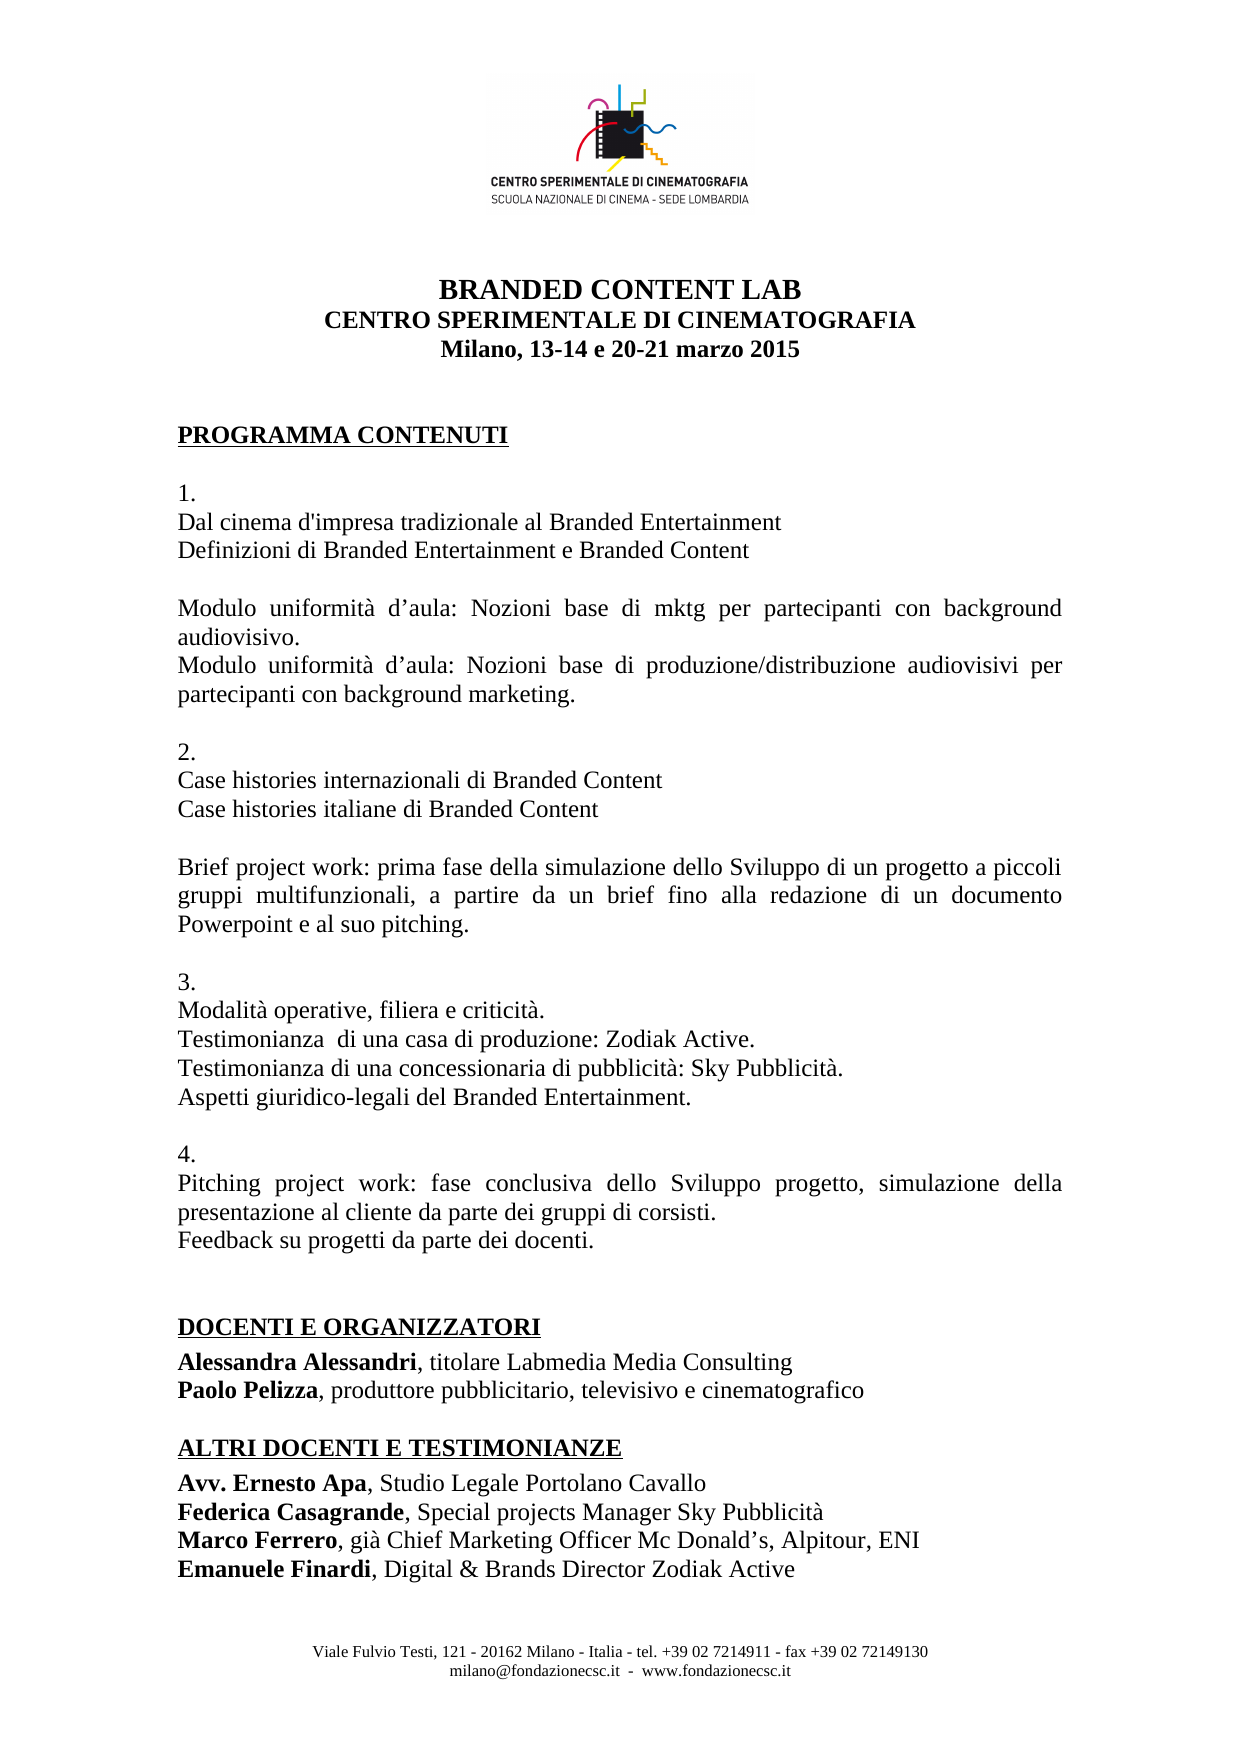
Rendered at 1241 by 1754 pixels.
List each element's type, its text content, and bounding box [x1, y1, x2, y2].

text Marco Ferrero, già Chief Marketing Officer Mc Donald’s, Alpitour, ENI [177, 1526, 1063, 1554]
text Milano, 13-14 e 20-21 marzo 2015 [177, 334, 1063, 363]
text Pitching project work: fase conclusiva dello Sviluppo progetto, simulazione della presentazione al cliente da parte dei gruppi di corsisti. [177, 1168, 1063, 1226]
text PROGRAMMA CONTENUTI [177, 421, 1063, 449]
text Dal cinema d'impresa tradizionale al Branded Entertainment [177, 507, 1063, 536]
text DOCENTI E ORGANIZZATORI [177, 1312, 1063, 1341]
text 3. [177, 967, 1063, 996]
text 2. [177, 737, 1063, 766]
text Testimonianza di una concessionaria di pubblicità: Sky Pubblicità. [177, 1053, 1063, 1082]
text Case histories internazionali di Branded Content [177, 766, 1063, 794]
text Modulo uniformità d’aula: Nozioni base di mktg per partecipanti con background audiovisivo. [177, 593, 1063, 651]
text Alessandra Alessandri, titolare Labmedia Media Consulting [177, 1347, 1063, 1376]
text Modalità operative, filiera e criticità. [177, 996, 1063, 1024]
text Federica Casagrande, Special projects Manager Sky Pubblicità [177, 1497, 1063, 1526]
text BRANDED CONTENT LAB [177, 272, 1063, 306]
text Case histories italiane di Branded Content [177, 794, 1063, 823]
picture [485, 73, 755, 215]
text Feedback su progetti da parte dei docenti. [177, 1226, 1063, 1254]
text Aspetti giuridico-legali del Branded Entertainment. [177, 1082, 1063, 1111]
text Testimonianza di una casa di produzione: Zodiak Active. [177, 1024, 1063, 1053]
text Modulo uniformità d’aula: Nozioni base di produzione/distribuzione audiovisivi per partecipanti con background marketing. [177, 651, 1063, 708]
text 1. [177, 478, 1063, 507]
text ALTRI DOCENTI E TESTIMONIANZE [177, 1433, 1063, 1462]
text Definizioni di Branded Entertainment e Branded Content [177, 536, 1063, 564]
text Emanuele Finardi, Digital & Brands Director Zodiak Active [177, 1554, 1063, 1583]
text 4. [177, 1139, 1063, 1168]
text Paolo Pelizza, produttore pubblicitario, televisivo e cinematografico [177, 1376, 1063, 1404]
text Avv. Ernesto Apa, Studio Legale Portolano Cavallo [177, 1468, 1063, 1497]
text CENTRO SPERIMENTALE DI CINEMATOGRAFIA [177, 306, 1063, 334]
text Brief project work: prima fase della simulazione dello Sviluppo di un progetto a piccoli gruppi multifunzionali, a partire da un brief fino alla redazione di un documento Powerpoint e al suo pitching. [177, 852, 1063, 938]
